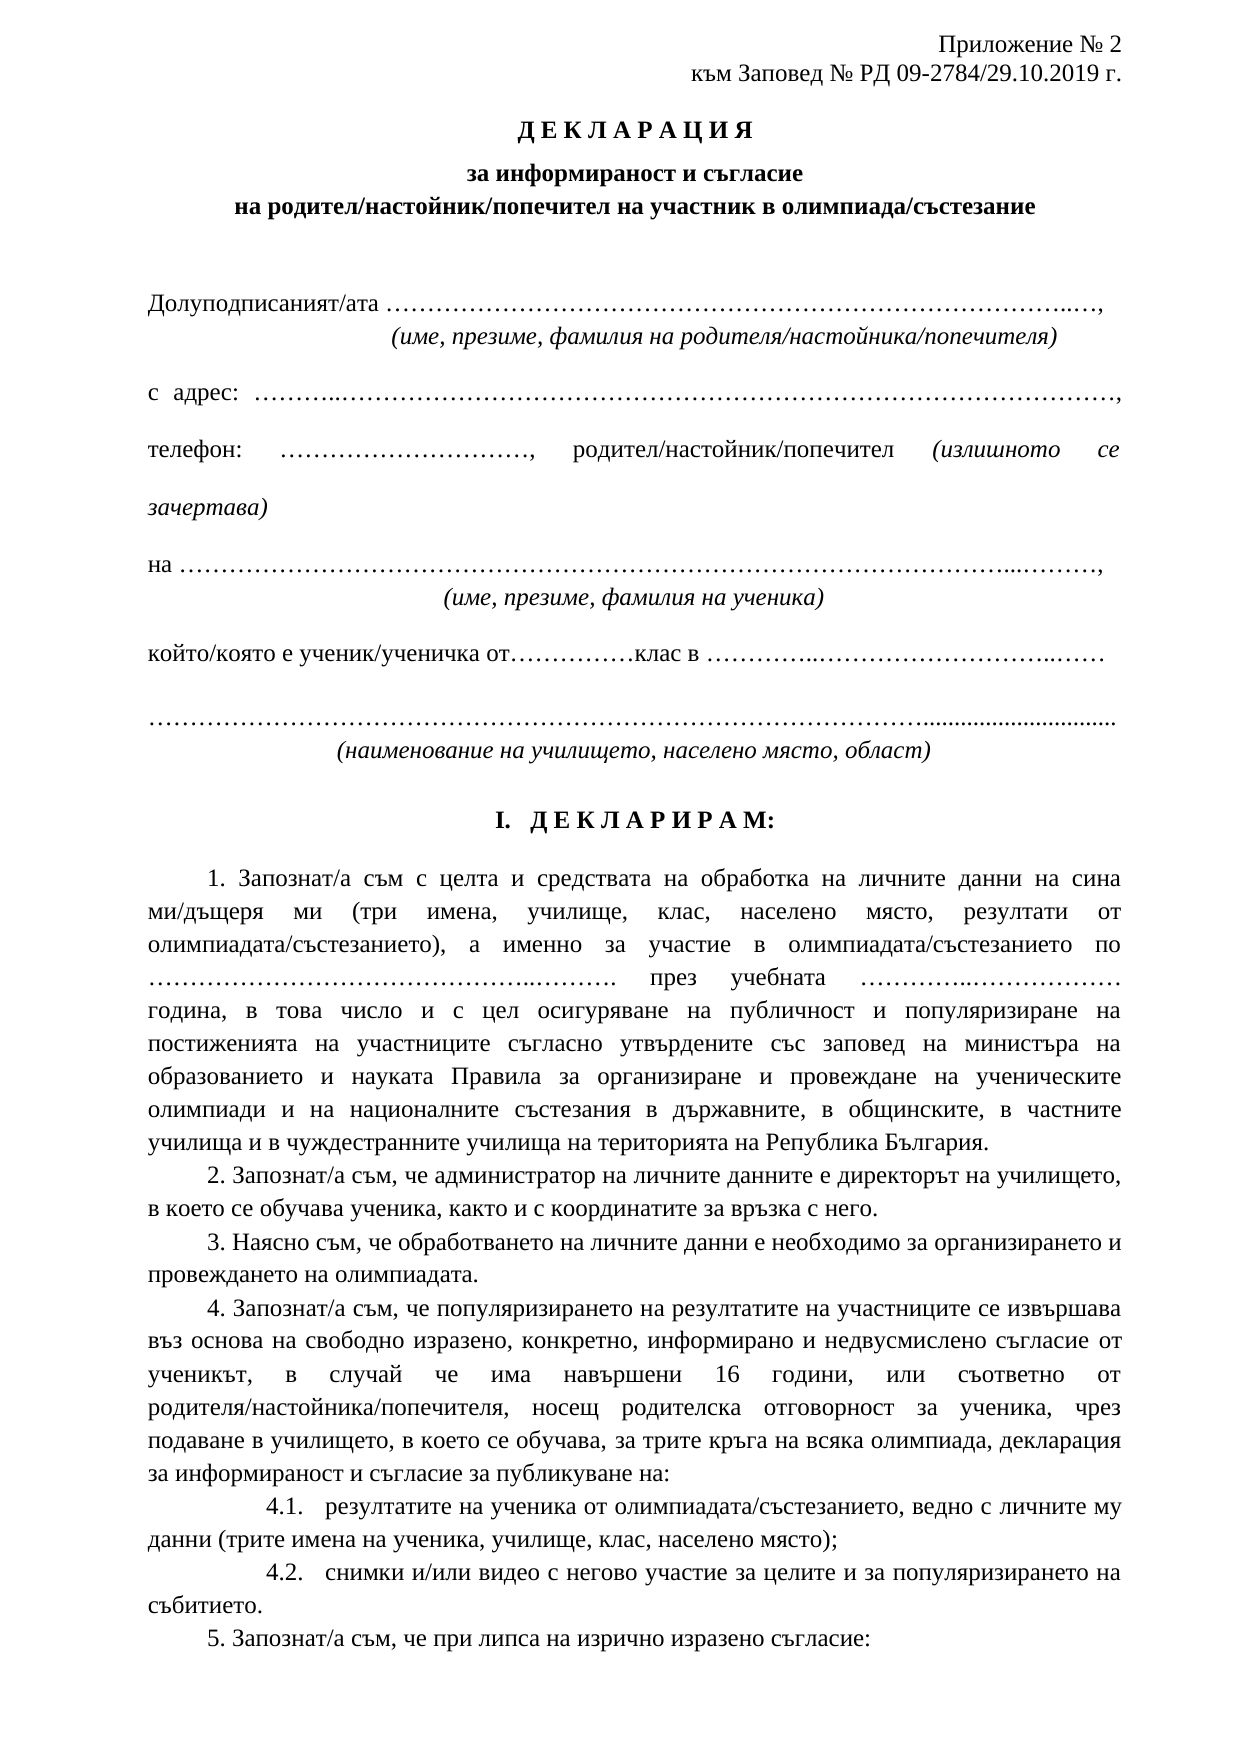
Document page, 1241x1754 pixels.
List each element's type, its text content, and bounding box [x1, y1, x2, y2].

text Д Е К Л А Р А Ц И Я [148, 115, 1122, 144]
text 2. Запознат/а съм, че администратор на личните данните е директорът на училището, в което се обучава ученика, както и с координатите за връзка с него. [148, 1161, 1122, 1222]
text (наименование на училището, населено място, област) [148, 735, 1122, 764]
text за информираност и съгласие [148, 158, 1122, 187]
text 3. Наясно съм, че обработването на личните данни е необходимо за организирането и провеждането на олимпиадата. [148, 1227, 1122, 1288]
text който/която е ученик/ученичка от……………клас в …………..………………………..…… [148, 638, 1122, 667]
text на родител/настойник/попечител на участник в олимпиада/състезание [148, 191, 1122, 220]
text Долуподписаният/ата ………………………………………………………………………..…, [148, 288, 1122, 317]
text (име, презиме, фамилия на родителя/настойника/попечителя) [148, 321, 1122, 350]
text 4.1. резултатите на ученика от олимпиадата/състезанието, ведно с личните му данни (трите имена на ученика, училище, клас, населено място); [148, 1491, 1122, 1552]
text 4. Запознат/а съм, че популяризирането на резултатите на участниците се извършава въз основа на свободно изразено, конкретно, информирано и недвусмислено съгласие от ученикът, в случай че има навършени 16 години, или съответно от родителя/настойника/попечителя, носещ родителска отговорност за ученика, чрез подаване в училището, в което се обучава, за трите кръга на всяка олимпиада, декларация за информираност и съгласие за публикуване на: [148, 1293, 1122, 1486]
text 4.2. снимки и/или видео с негово участие за целите и за популяризирането на събитието. [148, 1557, 1122, 1618]
text 1. Запознат/а съм с целта и средствата на обработка на личните данни на сина ми/дъщеря ми (три имена, училище, клас, населено място, резултати от олимпиадата/състезанието), а именно за участие в олимпиадата/състезанието по ………………………………………..………. през учебната …………..……………… година, в това число и с цел осигуряване на публичност и популяризиране на постиженията на участниците съгласно утвърдените със заповед на министъра на образованието и науката Правила за организиране и провеждане на ученическите олимпиади и на националните състезания в държавните, в общинските, в частните училища и в чуждестранните училища на територията на Република България. [148, 863, 1122, 1156]
text (име, презиме, фамилия на ученика) [148, 582, 1122, 611]
list Д Е К Л А Р И Р А М: [148, 806, 1122, 834]
text с адрес: ………..…………………………………………………………………………………, телефон: …………………………, родител/настойник/попечител (излишното се зачертава) [148, 377, 1122, 521]
text …………………………………………………………………………………............................... [148, 702, 1122, 731]
text 5. Запознат/а съм, че при липса на изрично изразено съгласие: [148, 1623, 1122, 1652]
text на ………………………………………………………………………………………...………, [148, 549, 1122, 578]
